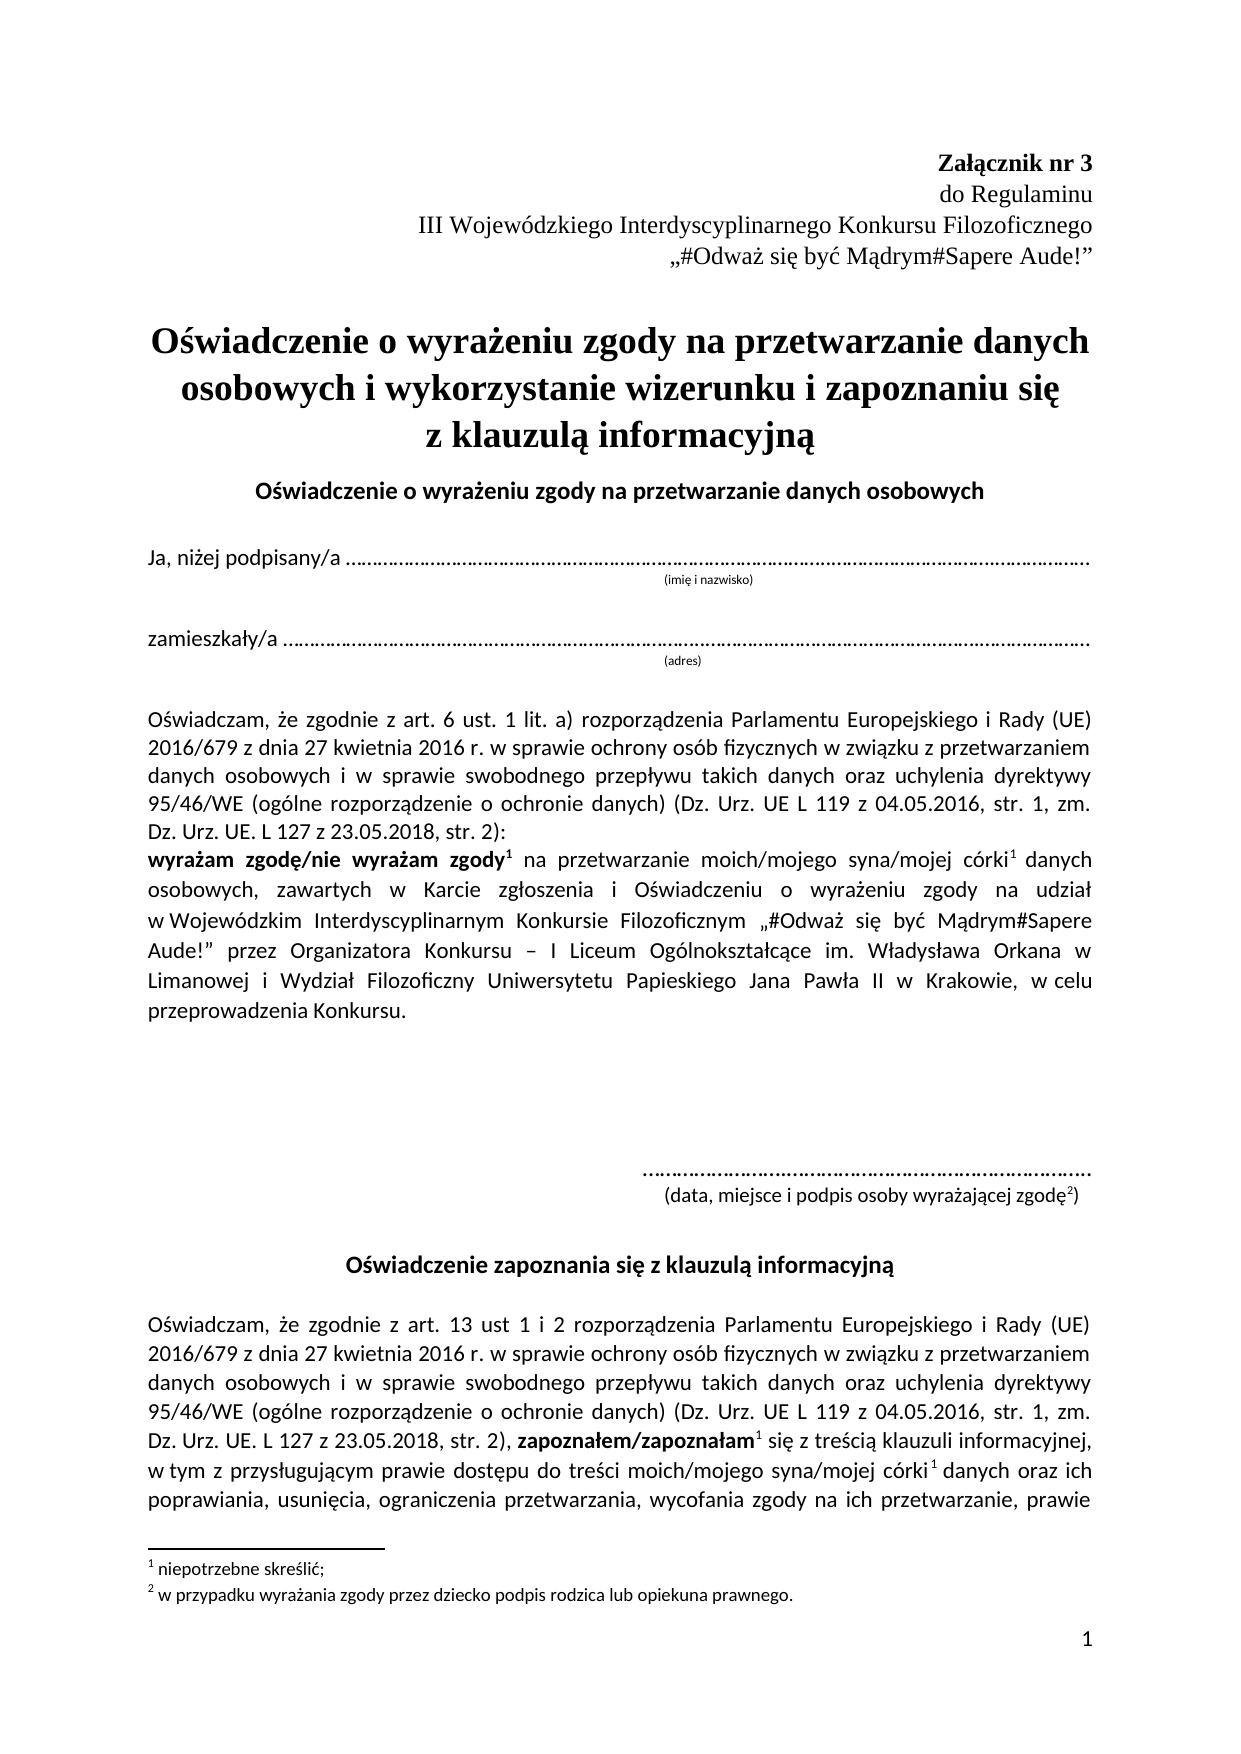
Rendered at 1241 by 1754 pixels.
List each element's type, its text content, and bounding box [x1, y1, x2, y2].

text Oświadczam, że zgodnie z art. 6 ust. 1 lit. a) rozporządzenia Parlamentu Europejskiego i Rady (UE) 2016/679 z dnia 27 kwietnia 2016 r. w sprawie ochrony osób fizycznych w związku z przetwarzaniem danych osobowych i w sprawie swobodnego przepływu takich danych oraz uchylenia dyrektywy 95/46/WE (ogólne rozporządzenie o ochronie danych) (Dz. Urz. UE L 119 z 04.05.2016, str. 1, zm. Dz. Urz. UE. L 127 z 23.05.2018, str. 2): [148, 705, 1093, 845]
text Załącznik nr 3 do Regulaminu [148, 148, 1093, 207]
text (data, miejsce i podpis osoby wyrażającej zgodę) [635, 1182, 1093, 1208]
text „#Odważ się być Mądrym#Sapere Aude!” [148, 241, 1093, 269]
text Oświadczenie o wyrażeniu zgody na przetwarzanie danych osobowych i wykorzystanie wizerunku i zapoznaniu się z klauzulą informacyjną [148, 319, 1093, 455]
text (adres) [148, 652, 1093, 680]
text (imię i nazwisko) [590, 571, 1093, 599]
text …………………….…………………………………………….. [561, 1152, 1093, 1182]
text Oświadczenie zapoznania się z klauzulą informacyjną [148, 1249, 1093, 1279]
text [148, 1309, 1093, 1513]
text wyrażam zgodę/nie wyrażam zgody na przetwarzanie moich/mojego syna/mojej córki1 danych osobowych, zawartych w Karcie zgłoszenia i Oświadczeniu o wyrażeniu zgody na udział w Wojewódzkim Interdyscyplinarnym Konkursie Filozoficznym „#Odważ się być Mądrym#Sapere Aude!” przez Organizatora Konkursu – I Liceum Ogólnokształcące im. Władysława Orkana w Limanowej i Wydział Filozoficzny Uniwersytetu Papieskiego Jana Pawła II w Krakowie, w celu przeprowadzenia Konkursu. [148, 845, 1093, 1024]
text zamieszkały/a ……………………………………………………………………..…………………………………………….………………… [148, 624, 1093, 652]
text III Wojewódzkiego Interdyscyplinarnego Konkursu Filozoficznego [148, 210, 1093, 238]
text Oświadczenie o wyrażeniu zgody na przetwarzanie danych osobowych [148, 475, 1093, 506]
text Ja, niżej podpisany/a ………………………………………………………………………………..………………………….……………… [148, 543, 1093, 571]
